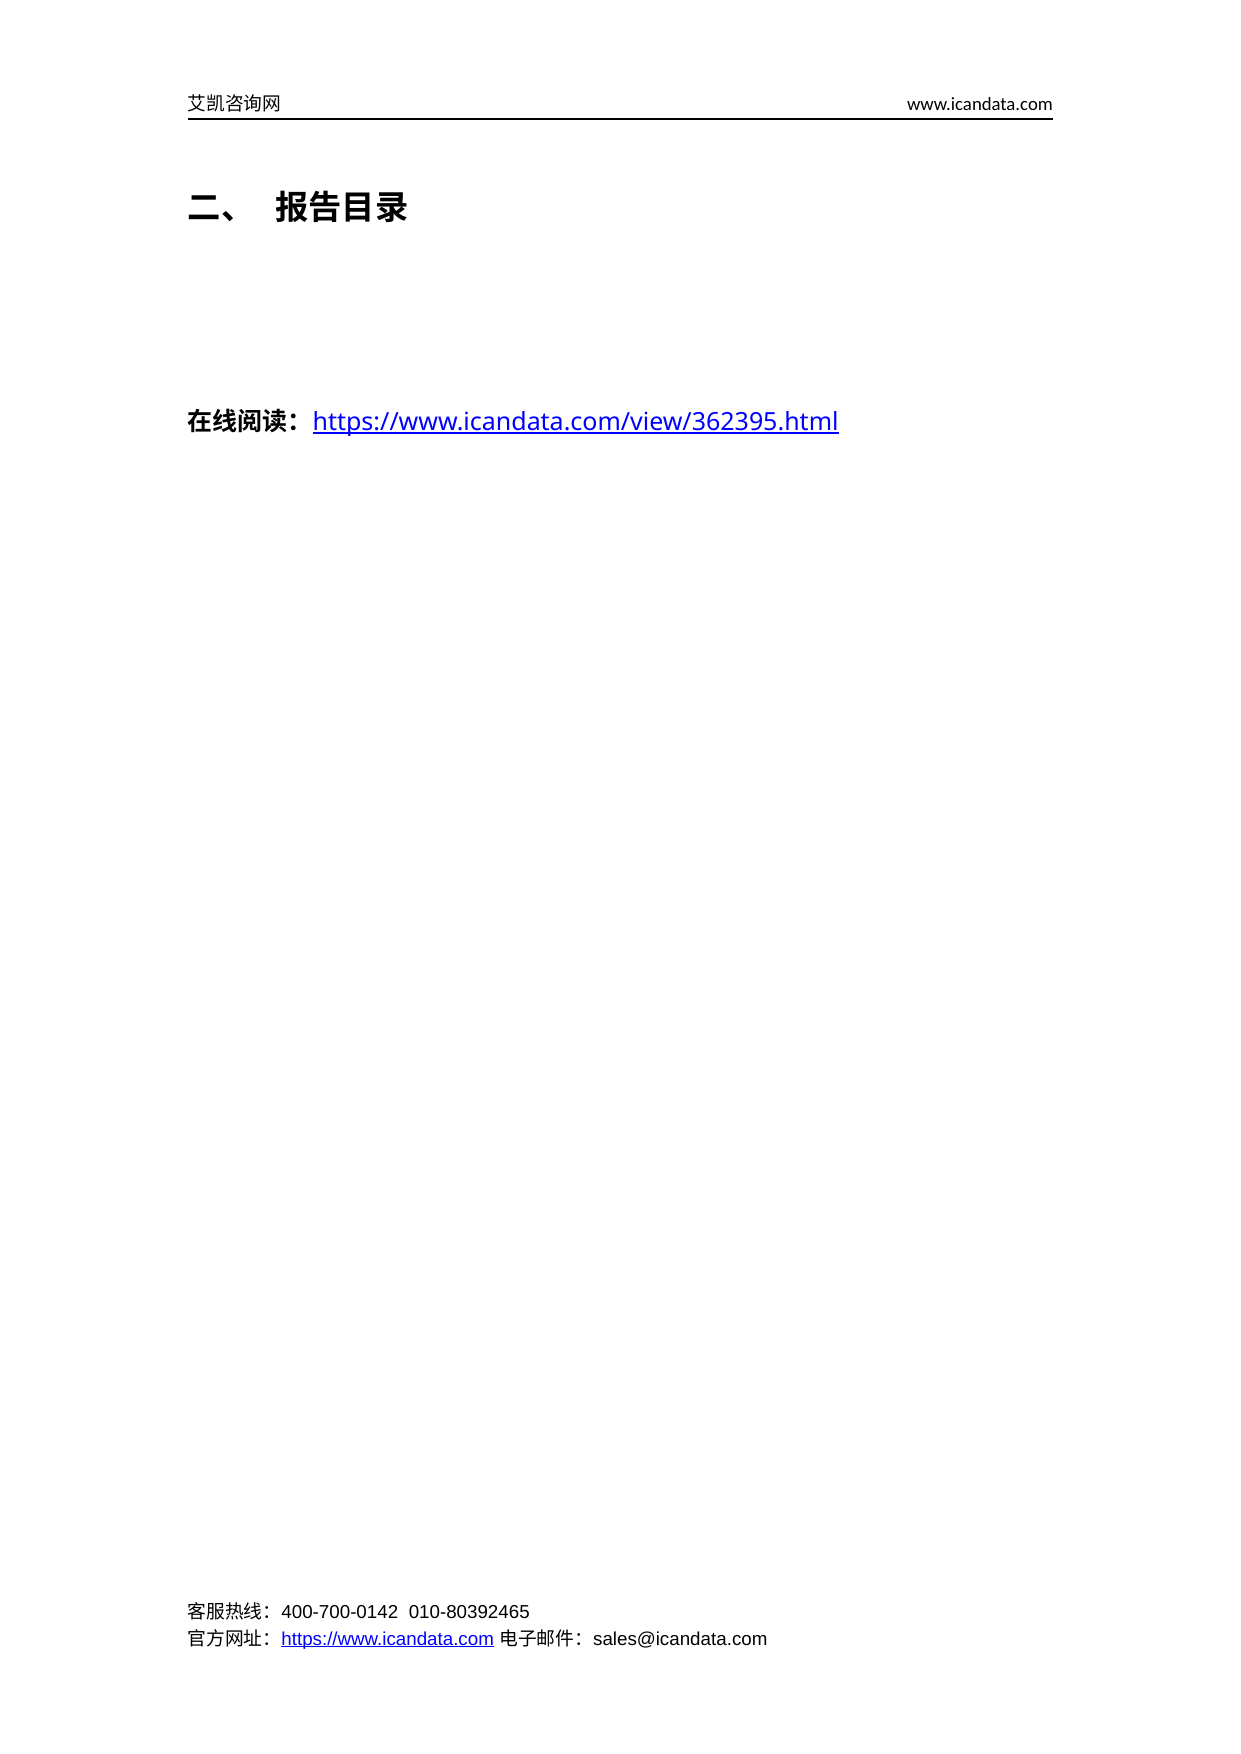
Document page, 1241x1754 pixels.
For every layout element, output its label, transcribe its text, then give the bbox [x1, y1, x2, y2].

text 在线阅读：https://www.icandata.com/view/362395.html [187, 387, 1053, 452]
subtitle 报告目录 [187, 172, 1053, 237]
